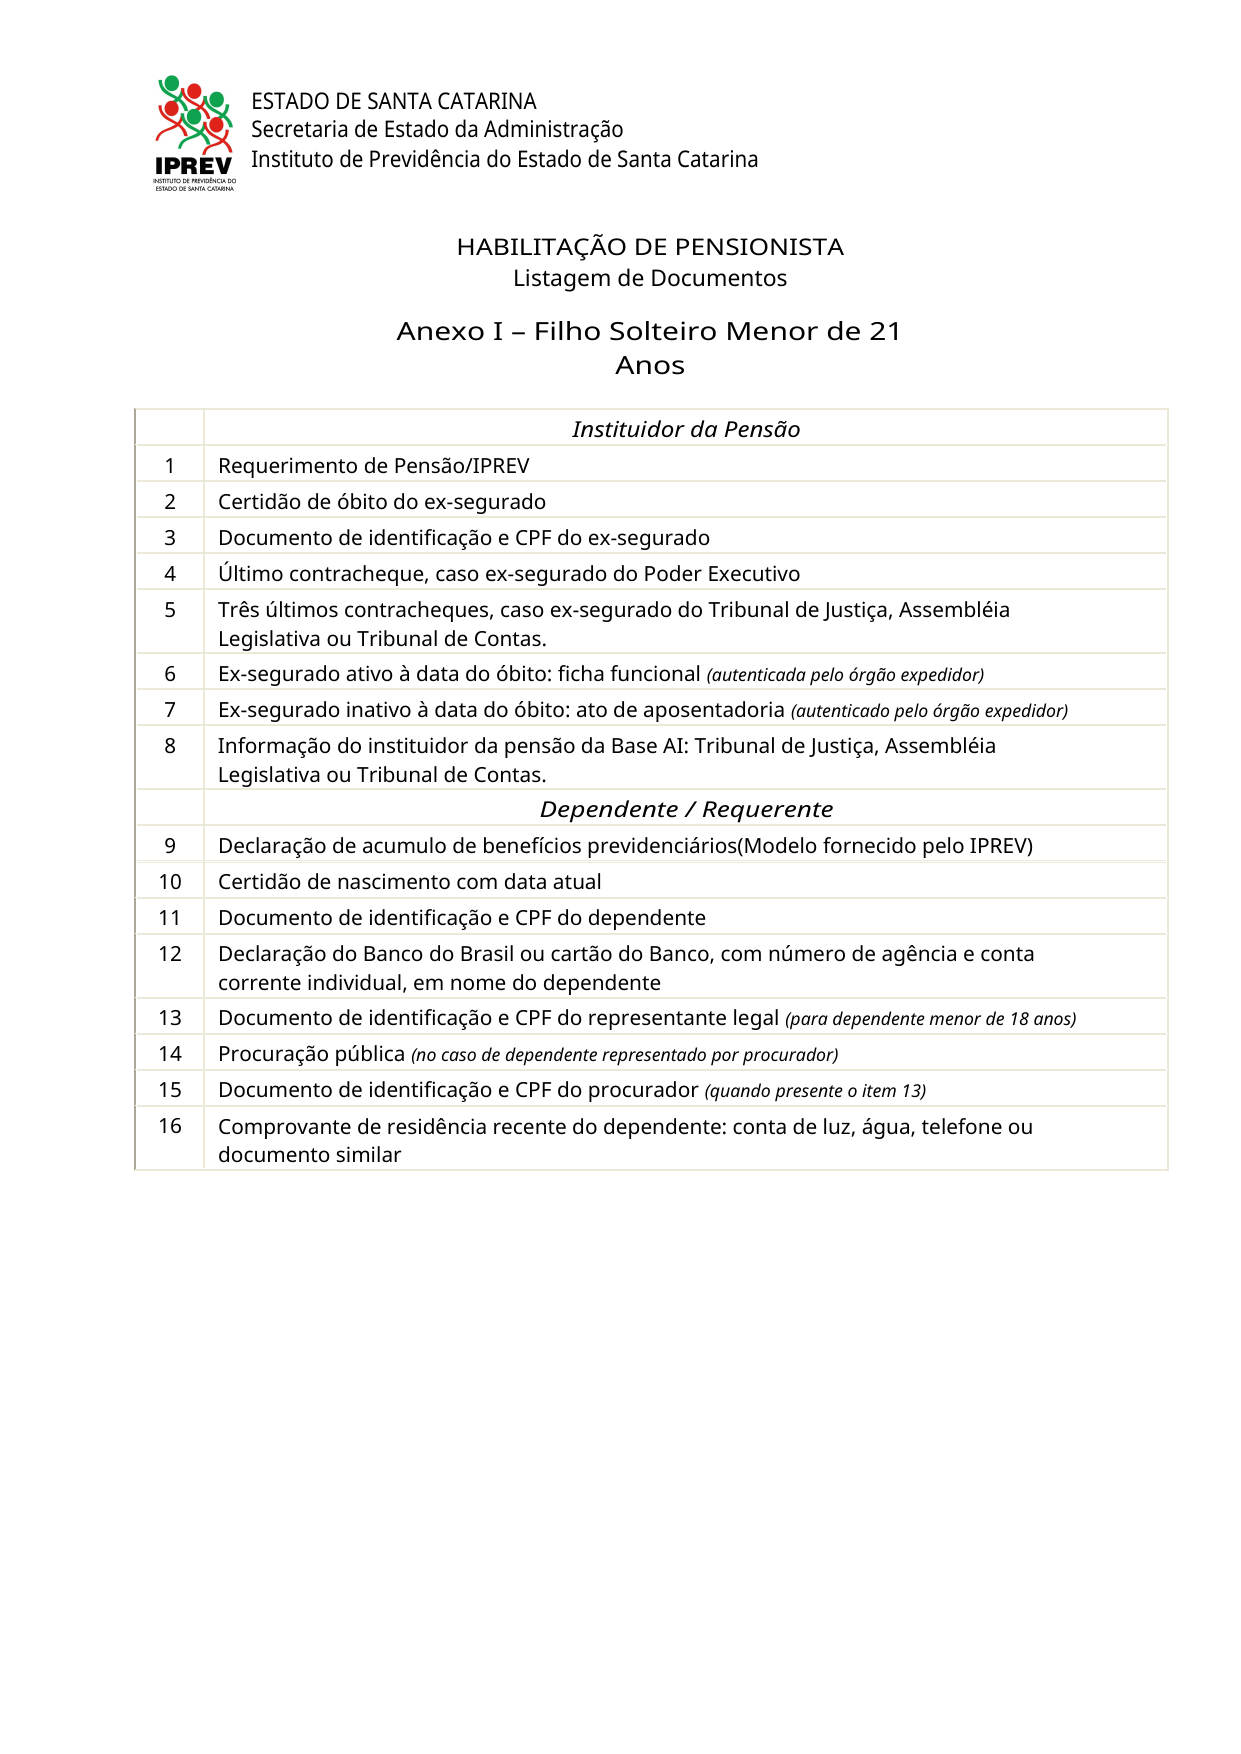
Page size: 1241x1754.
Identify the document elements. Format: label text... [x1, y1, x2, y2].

table_cell 1 [136, 446, 203, 480]
table_cell 2 [136, 482, 203, 516]
table_cell Comprovante de residência recente do dependente: conta de luz, água, telefone ou documento similar [204, 1105, 1167, 1169]
table_cell Documento de identificação e CPF do representante legal (para dependente menor de 18 anos) [205, 996, 1167, 1033]
subtitle ESTADO DE SANTA CATARINA [251, 87, 1180, 115]
table_cell Ex-segurado inativo à data do óbito: ato de aposentadoria (autenticado pelo órgão expedidor) [205, 688, 1167, 724]
table_cell 12 [136, 935, 203, 996]
table_cell 10 [136, 863, 203, 896]
table_cell Declaração do Banco do Brasil ou cartão do Banco, com número de agência e conta corrente individual, em nome do dependente [205, 933, 1167, 996]
table_cell 4 [136, 554, 203, 588]
text HABILITAÇÃO DE PENSIONISTA [368, 231, 932, 262]
text Instituto de Previdência do Estado de Santa Catarina [251, 143, 1180, 174]
text Anexo I – Filho Solteiro Menor de 21 Anos [368, 313, 932, 382]
picture [153, 75, 237, 191]
table_cell Certidão de óbito do ex-segurado [205, 480, 1167, 516]
table_cell Dependente / Requerente [205, 788, 1167, 824]
table_cell 3 [136, 518, 203, 552]
text Listagem de Documentos [368, 262, 932, 293]
table_header Instituidor da Pensão [205, 410, 1167, 444]
table_cell 13 [136, 999, 203, 1033]
table_header [136, 410, 203, 444]
table_cell Informação do instituidor da pensão da Base AI: Tribunal de Justiça, Assembléia Legislativa ou Tribunal de Contas. [205, 724, 1167, 788]
table_cell 11 [136, 899, 203, 932]
table_cell Documento de identificação e CPF do ex-segurado [205, 516, 1167, 552]
table_cell 5 [136, 590, 203, 652]
table_cell 15 [136, 1071, 203, 1105]
table_cell Três últimos contracheques, caso ex-segurado do Tribunal de Justiça, Assembléia Legislativa ou Tribunal de Contas. [205, 588, 1167, 652]
table_cell 9 [136, 826, 203, 860]
table_cell 16 [136, 1107, 204, 1169]
table_cell [136, 790, 203, 824]
table_cell 8 [136, 726, 203, 788]
table_cell Documento de identificação e CPF do dependente [205, 896, 1167, 932]
table_cell 6 [136, 654, 203, 688]
table_cell Último contracheque, caso ex-segurado do Poder Executivo [205, 552, 1167, 588]
table_cell Procuração pública (no caso de dependente representado por procurador) [205, 1033, 1167, 1069]
table_cell Ex-segurado ativo à data do óbito: ficha funcional (autenticada pelo órgão expedidor) [205, 652, 1167, 688]
table_cell Documento de identificação e CPF do procurador (quando presente o item 13) [205, 1069, 1167, 1105]
table_cell Certidão de nascimento com data atual [205, 860, 1167, 896]
table_cell Declaração de acumulo de benefícios previdenciários(Modelo fornecido pelo IPREV) [205, 824, 1167, 860]
text Secretaria de Estado da Administração [251, 115, 1180, 143]
table_cell Requerimento de Pensão/IPREV [205, 444, 1168, 480]
table_cell 7 [136, 690, 203, 724]
table_cell 14 [136, 1035, 203, 1069]
